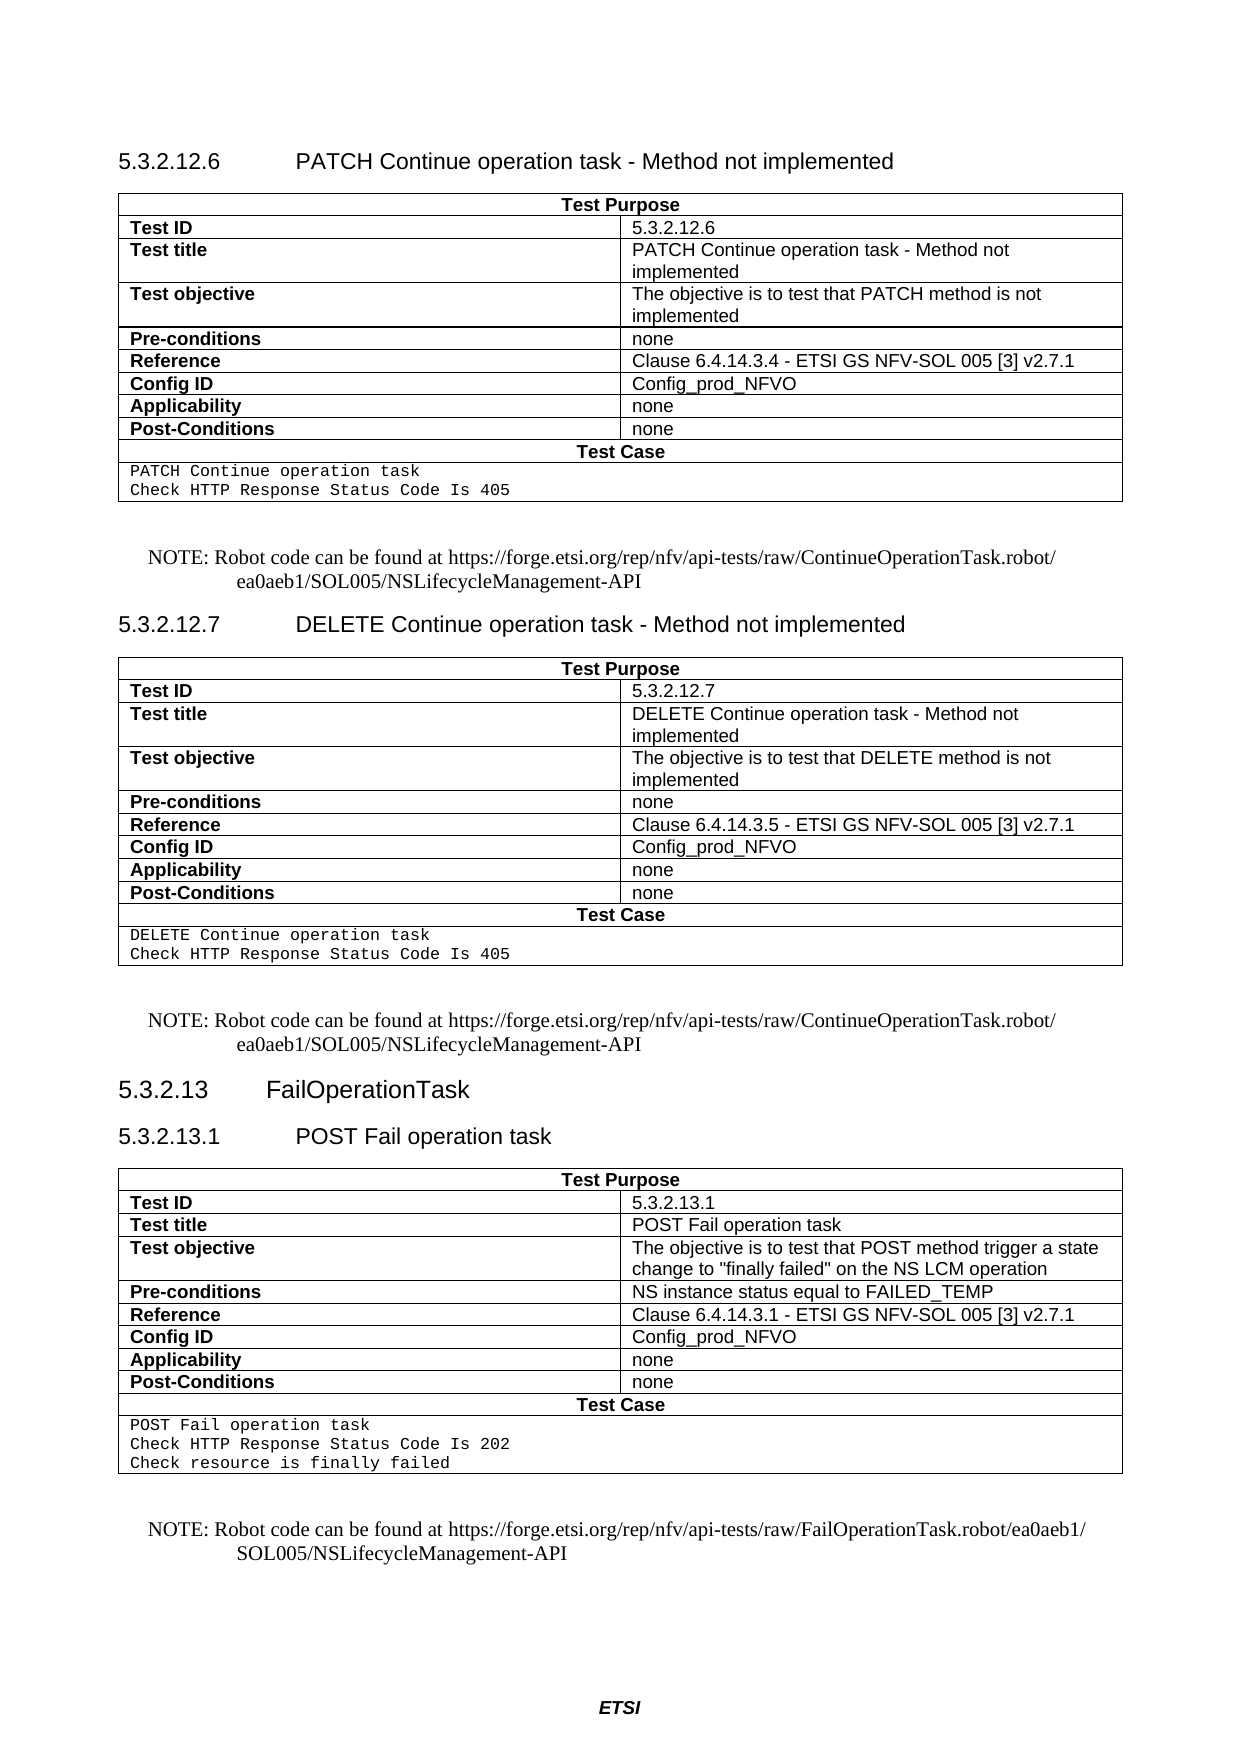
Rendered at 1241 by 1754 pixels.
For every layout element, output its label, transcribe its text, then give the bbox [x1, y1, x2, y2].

subtitle 5.3.2.12.6 PATCH Continue operation task - Method not implemented [118, 148, 1122, 174]
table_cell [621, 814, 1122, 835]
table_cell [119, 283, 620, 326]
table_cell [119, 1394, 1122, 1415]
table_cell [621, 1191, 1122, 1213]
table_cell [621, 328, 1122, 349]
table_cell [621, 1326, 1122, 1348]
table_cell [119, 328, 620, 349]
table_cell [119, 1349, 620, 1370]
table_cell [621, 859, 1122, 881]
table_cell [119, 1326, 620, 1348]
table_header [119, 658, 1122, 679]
subtitle 5.3.2.12.7 DELETE Continue operation task - Method not implemented [118, 611, 1122, 638]
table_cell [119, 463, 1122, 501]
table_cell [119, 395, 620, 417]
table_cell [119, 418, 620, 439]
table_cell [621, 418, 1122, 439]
text NOTE: Robot code can be found at https://forge.etsi.org/rep/nfv/api-tests/raw/ContinueOperationTask.robot/ea0aeb1/SOL005/NSLifecycleManagement-API [148, 1008, 1122, 1056]
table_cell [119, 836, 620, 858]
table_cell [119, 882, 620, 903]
subtitle 5.3.2.13 FailOperationTask [118, 1075, 1122, 1104]
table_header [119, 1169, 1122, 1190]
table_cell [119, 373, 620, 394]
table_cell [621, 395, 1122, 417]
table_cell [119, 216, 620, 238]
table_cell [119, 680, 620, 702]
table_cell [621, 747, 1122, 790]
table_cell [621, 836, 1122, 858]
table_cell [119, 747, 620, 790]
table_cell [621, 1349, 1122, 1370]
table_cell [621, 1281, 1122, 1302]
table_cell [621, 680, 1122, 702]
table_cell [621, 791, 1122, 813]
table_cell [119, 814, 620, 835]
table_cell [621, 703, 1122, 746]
text NOTE: Robot code can be found at https://forge.etsi.org/rep/nfv/api-tests/raw/ContinueOperationTask.robot/ea0aeb1/SOL005/NSLifecycleManagement-API [148, 544, 1122, 593]
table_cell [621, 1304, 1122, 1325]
subtitle 5.3.2.13.1 POST Fail operation task [118, 1123, 1122, 1149]
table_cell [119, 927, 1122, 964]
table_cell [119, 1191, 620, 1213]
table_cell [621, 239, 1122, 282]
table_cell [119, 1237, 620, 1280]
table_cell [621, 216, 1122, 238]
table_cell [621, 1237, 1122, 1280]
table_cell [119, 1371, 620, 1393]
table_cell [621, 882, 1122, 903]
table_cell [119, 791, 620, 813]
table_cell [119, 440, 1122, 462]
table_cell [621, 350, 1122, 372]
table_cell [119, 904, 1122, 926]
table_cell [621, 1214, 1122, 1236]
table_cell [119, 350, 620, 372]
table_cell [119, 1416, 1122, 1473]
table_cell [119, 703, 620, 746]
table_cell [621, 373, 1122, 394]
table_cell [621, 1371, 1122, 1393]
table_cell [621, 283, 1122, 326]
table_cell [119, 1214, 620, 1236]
text NOTE: Robot code can be found at https://forge.etsi.org/rep/nfv/api-tests/raw/FailOperationTask.robot/ea0aeb1/SOL005/NSLifecycleManagement-API [148, 1517, 1122, 1565]
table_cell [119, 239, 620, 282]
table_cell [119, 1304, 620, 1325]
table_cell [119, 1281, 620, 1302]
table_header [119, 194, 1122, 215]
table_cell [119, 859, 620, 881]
